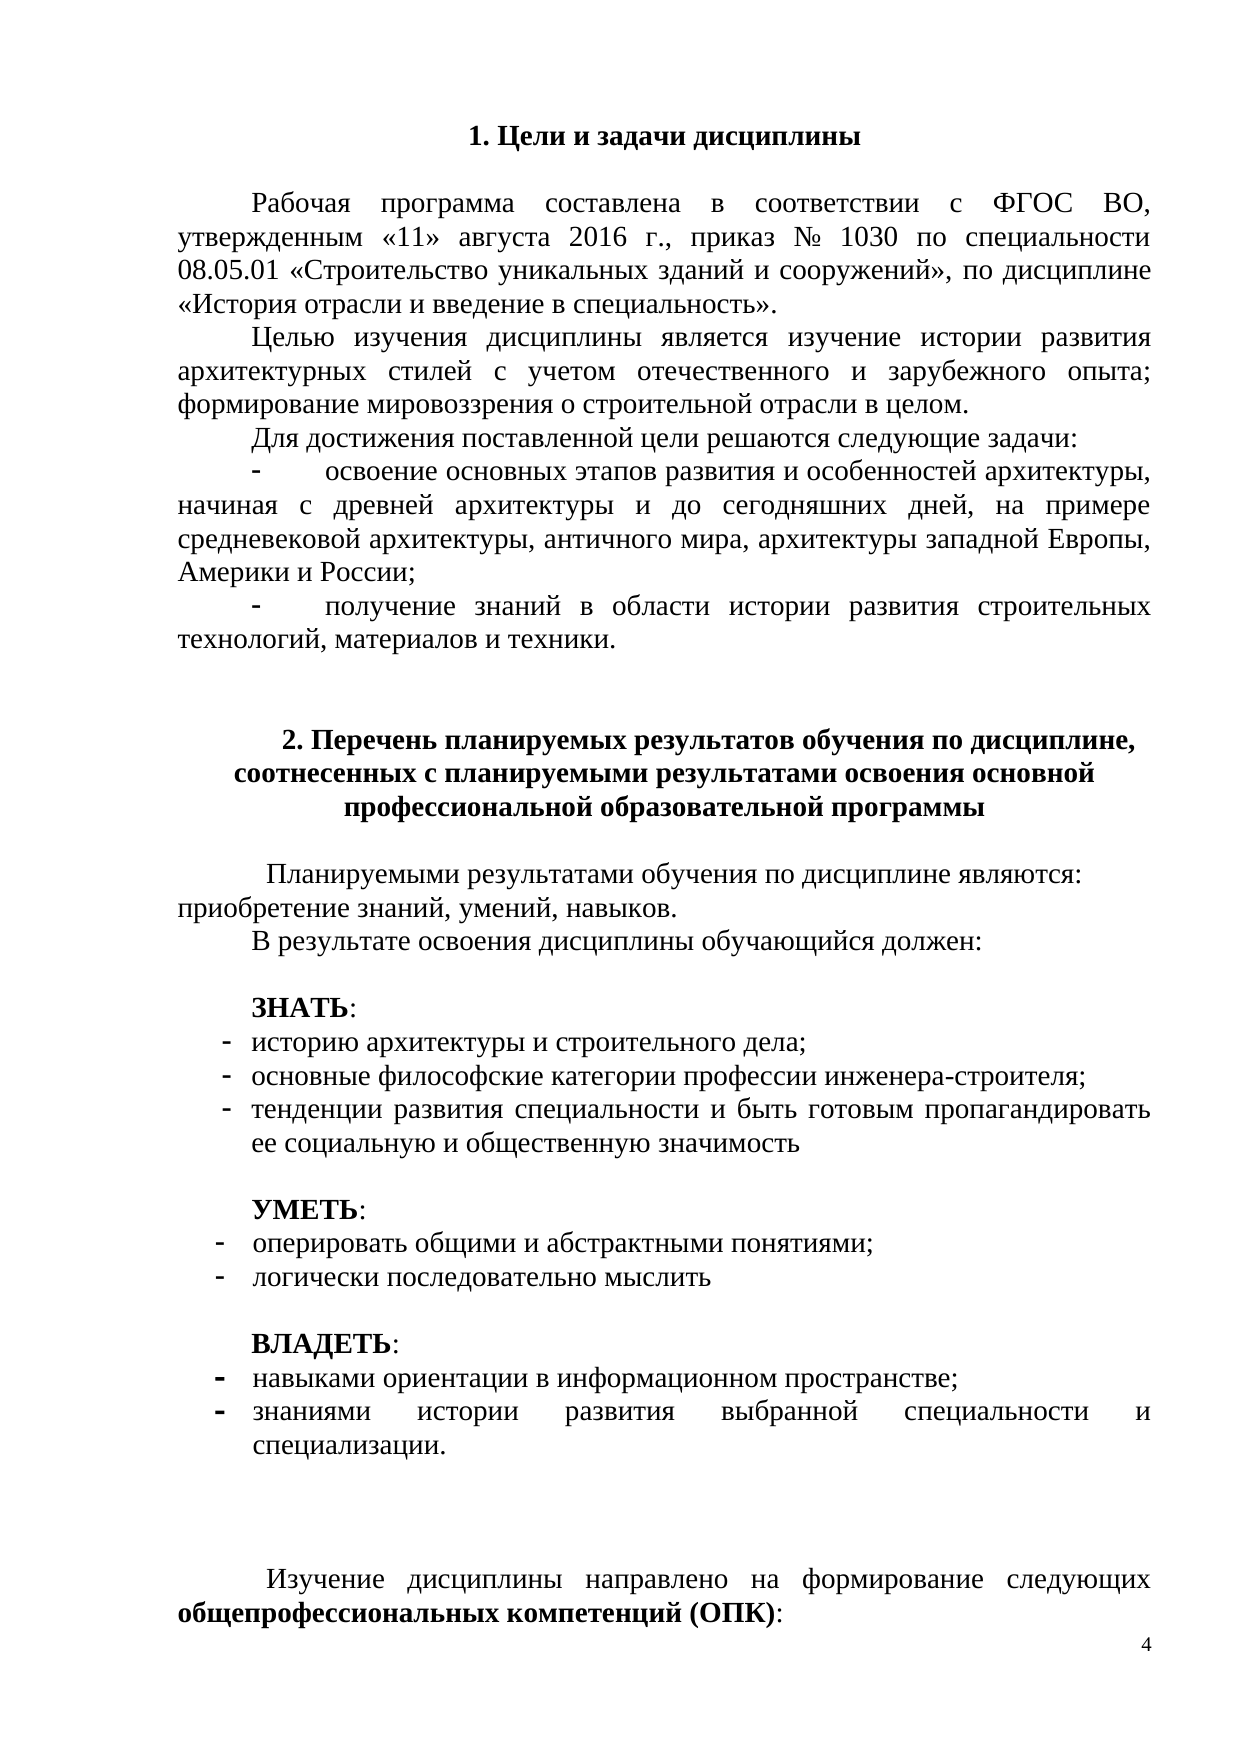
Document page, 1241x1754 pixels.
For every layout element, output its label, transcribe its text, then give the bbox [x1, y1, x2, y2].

text Рабочая программа составлена в соответствии с ФГОС ВО, утвержденным «11» августа 2016 г., приказ № 1030 по специальности 08.05.01 «Строительство уникальных зданий и сооружений», по дисциплине «История отрасли и введение в специальность». [177, 185, 1152, 319]
text Целью изучения дисциплины является изучение истории развития архитектурных стилей с учетом отечественного и зарубежного опыта; формирование мировоззрения о строительной отрасли в целом. [177, 319, 1152, 420]
text Для достижения поставленной цели решаются следующие задачи: [177, 420, 1152, 453]
list навыками ориентации в информационном пространстве; [215, 1360, 1152, 1393]
list основные философские категории профессии инженера-строителя; [222, 1058, 1152, 1091]
list историю архитектуры и строительного дела; [222, 1024, 1152, 1058]
text 1. Цели и задачи дисциплины [177, 118, 1152, 152]
text ВЛАДЕТЬ: [177, 1326, 1152, 1360]
list тенденции развития специальности и быть готовым пропагандировать ее социальную и общественную значимость [222, 1091, 1152, 1158]
list знаниями истории развития выбранной специальности и специализации. [215, 1393, 1152, 1461]
text В результате освоения дисциплины обучающийся должен: [177, 923, 1152, 957]
text ЗНАТЬ: [177, 990, 1152, 1024]
list оперировать общими и абстрактными понятиями; [215, 1226, 1152, 1259]
text 2. Перечень планируемых результатов обучения по дисциплине, соотнесенных с планируемыми результатами освоения основной профессиональной образовательной программы [177, 722, 1152, 823]
list получение знаний в области истории развития строительных технологий, материалов и техники. [177, 588, 1152, 655]
list логически последовательно мыслить [215, 1259, 1152, 1293]
list освоение основных этапов развития и особенностей архитектуры, начиная с древней архитектуры и до сегодняшних дней, на примере средневековой архитектуры, античного мира, архитектуры западной Европы, Америки и России; [177, 453, 1152, 588]
text Изучение дисциплины направлено на формирование следующих общепрофессиональных компетенций (ОПК): [177, 1561, 1152, 1628]
text Планируемыми результатами обучения по дисциплине являются: приобретение знаний, умений, навыков. [177, 856, 1152, 923]
text УМЕТЬ: [177, 1192, 1152, 1226]
